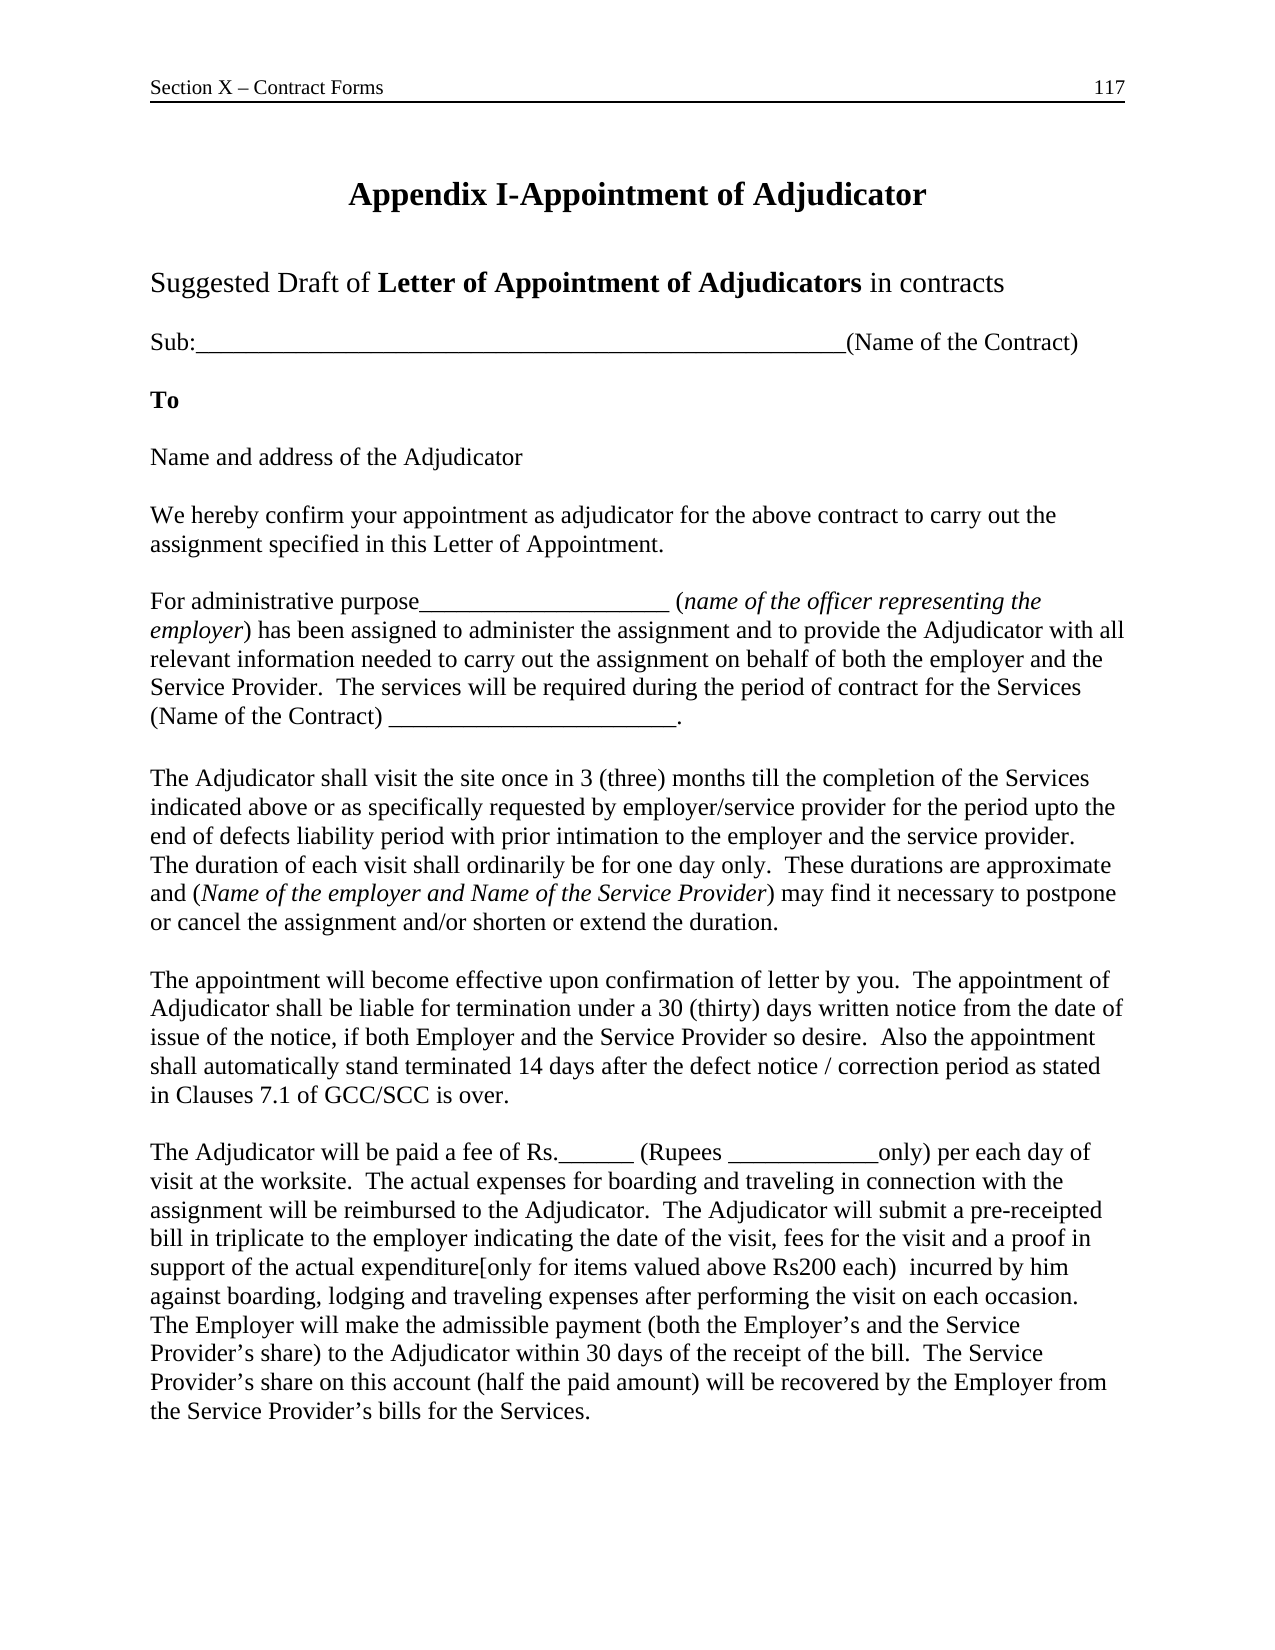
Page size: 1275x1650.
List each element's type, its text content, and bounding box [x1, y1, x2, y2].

text The appointment will become effective upon confirmation of letter by you. The appointment of Adjudicator shall be liable for termination under a 30 (thirty) days written notice from the date of issue of the notice, if both Employer and the Service Provider so desire. Also the appointment shall automatically stand terminated 14 days after the defect notice / correction period as stated in Clauses 7.1 of GCC/SCC is over. [150, 965, 1125, 1108]
text Name and address of the Adjudicator [150, 442, 1125, 471]
text The Adjudicator shall visit the site once in 3 (three) months till the completion of the Services indicated above or as specifically requested by employer/service provider for the period upto the end of defects liability period with prior intimation to the employer and the service provider. The duration of each visit shall ordinarily be for one day only. These durations are approximate and (Name of the employer and Name of the Service Provider) may find it necessary to postpone or cancel the assignment and/or shorten or extend the duration. [150, 763, 1125, 936]
text Sub:____________________________________________________(Name of the Contract) [150, 327, 1125, 356]
text We hereby confirm your appointment as adjudicator for the above contract to carry out the assignment specified in this Letter of Appointment. [150, 500, 1125, 557]
text Appendix I-Appointment of Adjudicator [150, 174, 1125, 212]
text To [150, 385, 1125, 414]
text For administrative purpose____________________ (name of the officer representing the employer) has been assigned to administer the assignment and to provide the Adjudicator with all relevant information needed to carry out the assignment on behalf of both the employer and the Service Provider. The services will be required during the period of contract for the Services (Name of the Contract) _______________________. [150, 586, 1125, 730]
text Suggested Draft of Letter of Appointment of Adjudicators in contracts [150, 265, 1125, 299]
text The Adjudicator will be paid a fee of Rs.______ (Rupees ____________only) per each day of visit at the worksite. The actual expenses for boarding and traveling in connection with the assignment will be reimbursed to the Adjudicator. The Adjudicator will submit a pre-receipted bill in triplicate to the employer indicating the date of the visit, fees for the visit and a proof in support of the actual expenditure[only for items valued above Rs200 each) incurred by him against boarding, lodging and traveling expenses after performing the visit on each occasion. The Employer will make the admissible payment (both the Employer’s and the Service Provider’s share) to the Adjudicator within 30 days of the receipt of the bill. The Service Provider’s share on this account (half the paid amount) will be recovered by the Employer from the Service Provider’s bills for the Services. [150, 1137, 1125, 1425]
